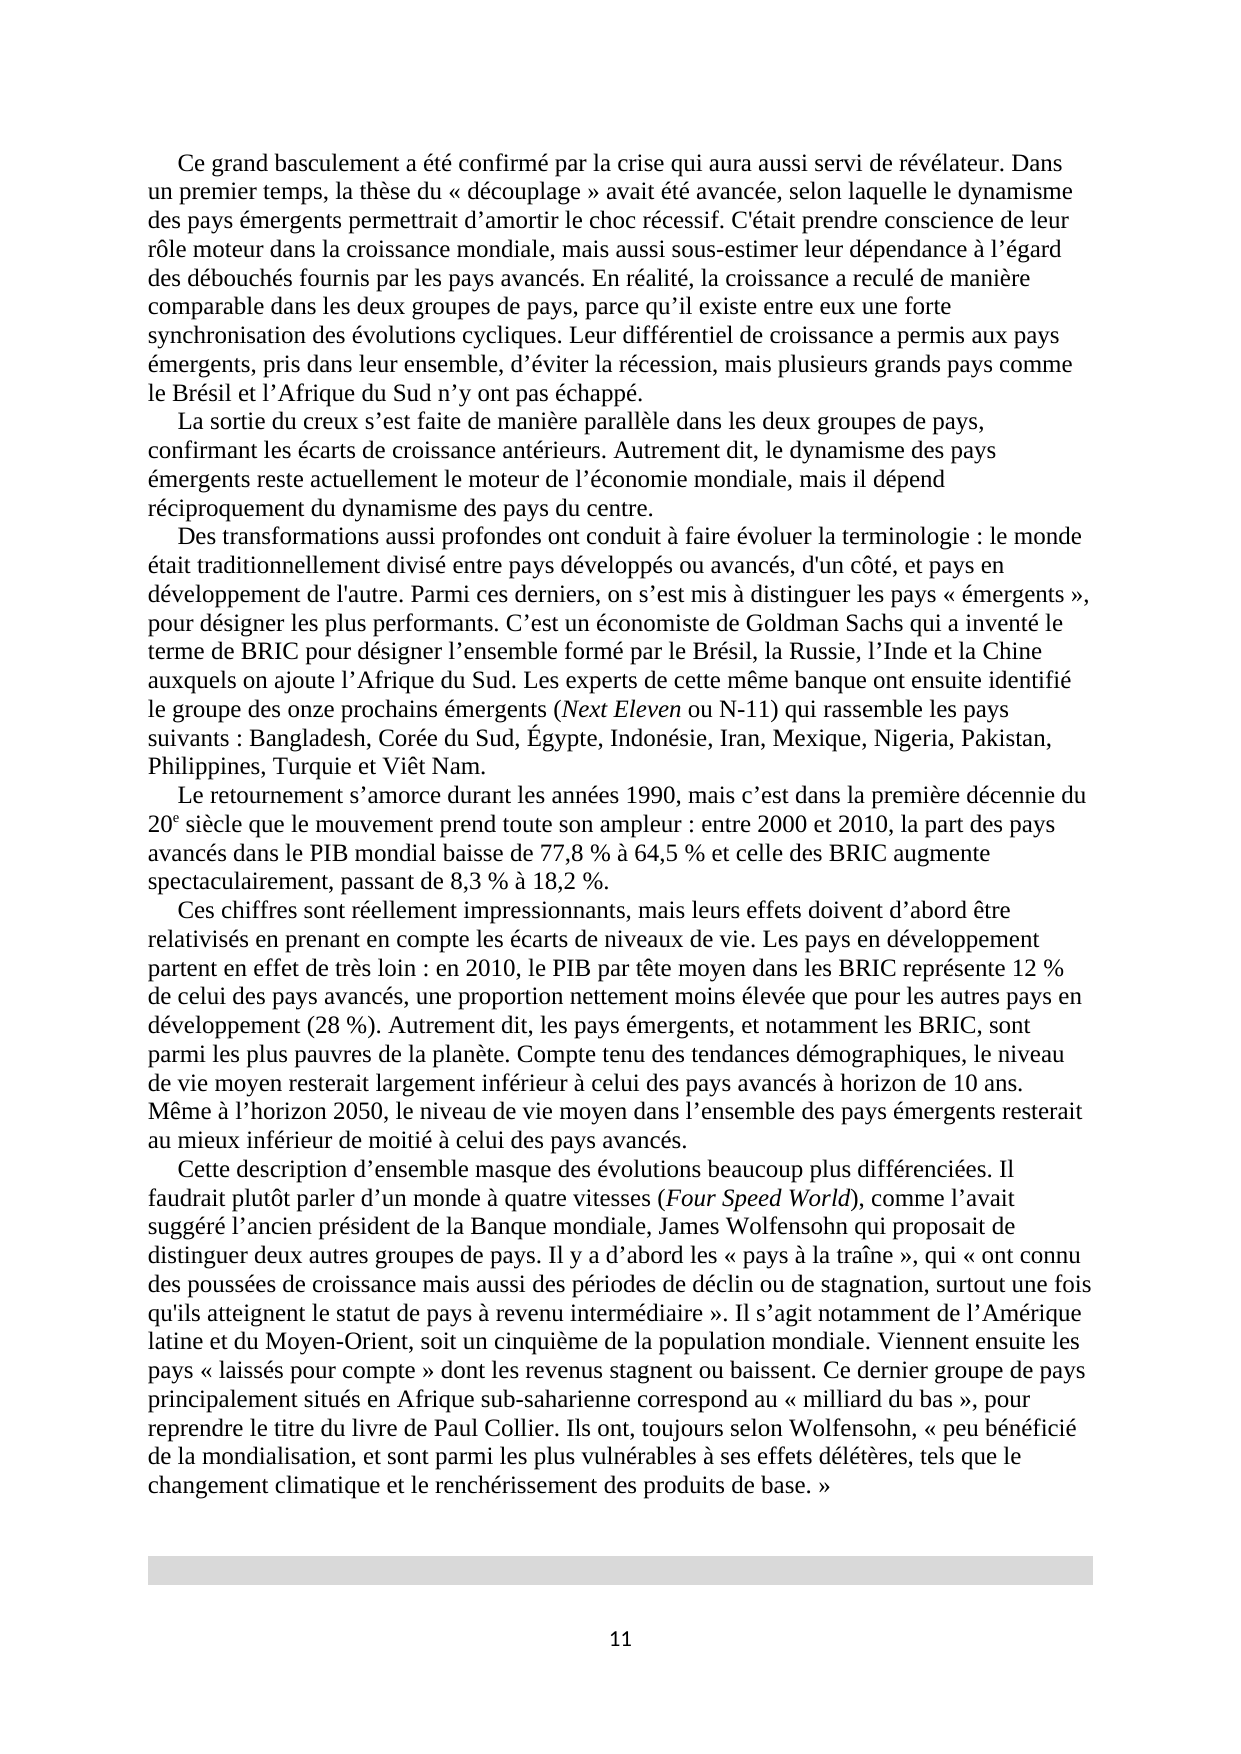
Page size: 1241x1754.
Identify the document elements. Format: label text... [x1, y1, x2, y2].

text Cette description d’ensemble masque des évolutions beaucoup plus différenciées. Il faudrait plutôt parler d’un monde à quatre vitesses (Four Speed World), comme l’avait suggéré l’ancien président de la Banque mondiale, James Wolfensohn qui proposait de distinguer deux autres groupes de pays. Il y a d’abord les « pays à la traîne », qui « ont connu des poussées de croissance mais aussi des périodes de déclin ou de stagnation, surtout une fois qu'ils atteignent le statut de pays à revenu intermédiaire ». Il s’agit notamment de l’Amérique latine et du Moyen-Orient, soit un cinquième de la population mondiale. Viennent ensuite les pays « laissés pour compte » dont les revenus stagnent ou baissent. Ce dernier groupe de pays principalement situés en Afrique sub-saharienne correspond au « milliard du bas », pour reprendre le titre du livre de Paul Collier. Ils ont, toujours selon Wolfensohn, « peu bénéficié de la mondialisation, et sont parmi les plus vulnérables à ses effets délétères, tels que le changement climatique et le renchérissement des produits de base. » [148, 1154, 1093, 1499]
text Le retournement s’amorce durant les années 1990, mais c’est dans la première décennie du 20e siècle que le mouvement prend toute son ampleur : entre 2000 et 2010, la part des pays avancés dans le PIB mondial baisse de 77,8 % à 64,5 % et celle des BRIC augmente spectaculairement, passant de 8,3 % à 18,2 %. [148, 780, 1093, 895]
text Ce grand basculement a été confirmé par la crise qui aura aussi servi de révélateur. Dans un premier temps, la thèse du « découplage » avait été avancée, selon laquelle le dynamisme des pays émergents permettrait d’amortir le choc récessif. C'était prendre conscience de leur rôle moteur dans la croissance mondiale, mais aussi sous-estimer leur dépendance à l’égard des débouchés fournis par les pays avancés. En réalité, la croissance a reculé de manière comparable dans les deux groupes de pays, parce qu’il existe entre eux une forte synchronisation des évolutions cycliques. Leur différentiel de croissance a permis aux pays émergents, pris dans leur ensemble, d’éviter la récession, mais plusieurs grands pays comme le Brésil et l’Afrique du Sud n’y ont pas échappé. [148, 148, 1093, 406]
text Des transformations aussi profondes ont conduit à faire évoluer la terminologie : le monde était traditionnellement divisé entre pays développés ou avancés, d'un côté, et pays en développement de l'autre. Parmi ces derniers, on s’est mis à distinguer les pays « émergents », pour désigner les plus performants. C’est un économiste de Goldman Sachs qui a inventé le terme de BRIC pour désigner l’ensemble formé par le Brésil, la Russie, l’Inde et la Chine auxquels on ajoute l’Afrique du Sud. Les experts de cette même banque ont ensuite identifié le groupe des onze prochains émergents (Next Eleven ou N-11) qui rassemble les pays suivants : Bangladesh, Corée du Sud, Égypte, Indonésie, Iran, Mexique, Nigeria, Pakistan, Philippines, Turquie et Viêt Nam. [148, 521, 1093, 780]
text La sortie du creux s’est faite de manière parallèle dans les deux groupes de pays, confirmant les écarts de croissance antérieurs. Autrement dit, le dynamisme des pays émergents reste actuellement le moteur de l’économie mondiale, mais il dépend réciproquement du dynamisme des pays du centre. [148, 406, 1093, 521]
text Ces chiffres sont réellement impressionnants, mais leurs effets doivent d’abord être relativisés en prenant en compte les écarts de niveaux de vie. Les pays en développement partent en effet de très loin : en 2010, le PIB par tête moyen dans les BRIC représente 12 % de celui des pays avancés, une proportion nettement moins élevée que pour les autres pays en développement (28 %). Autrement dit, les pays émergents, et notamment les BRIC, sont parmi les plus pauvres de la planète. Compte tenu des tendances démographiques, le niveau de vie moyen resterait largement inférieur à celui des pays avancés à horizon de 10 ans. Même à l’horizon 2050, le niveau de vie moyen dans l’ensemble des pays émergents resterait au mieux inférieur de moitié à celui des pays avancés. [148, 895, 1093, 1154]
